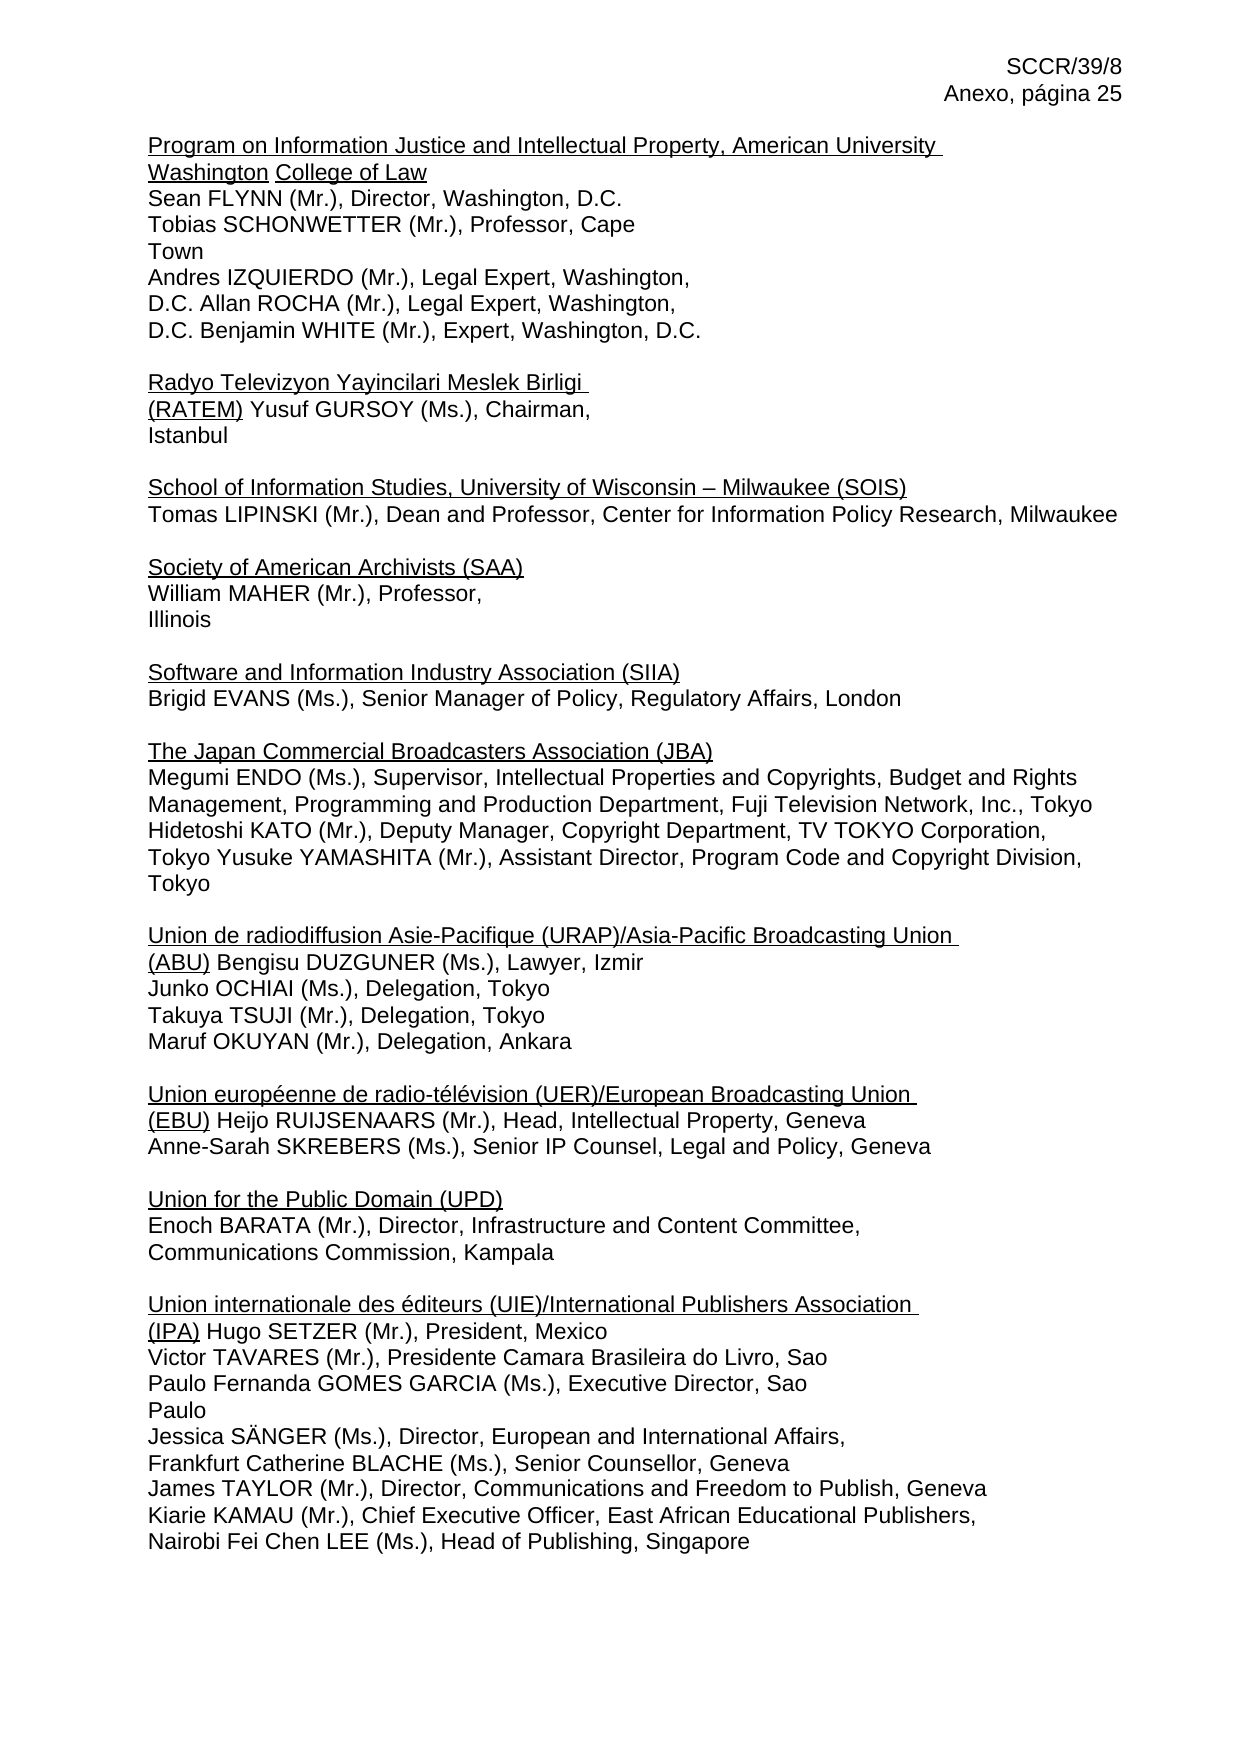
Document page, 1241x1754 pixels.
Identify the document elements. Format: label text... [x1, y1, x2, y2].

text Junko OCHIAI (Ms.), Delegation, Tokyo Takuya TSUJI (Mr.), Delegation, Tokyo Maruf OKUYAN (Mr.), Delegation, Ankara [148, 975, 579, 1054]
text Jessica SÄNGER (Ms.), Director, European and International Affairs, Frankfurt Catherine BLACHE (Ms.), Senior Counsellor, Geneva [148, 1423, 923, 1476]
text Enoch BARATA (Mr.), Director, Infrastructure and Content Committee, Communications Commission, Kampala [148, 1212, 1017, 1265]
text Union for the Public Domain (UPD) [148, 1186, 1122, 1212]
text Society of American Archivists (SAA) William MAHER (Mr.), Professor, Illinois [148, 554, 532, 633]
text Radyo Televizyon Yayincilari Meslek Birligi (RATEM) Yusuf GURSOY (Ms.), Chairman, Istanbul [148, 369, 663, 448]
text Union internationale des éditeurs (UIE)/International Publishers Association (IPA) Hugo SETZER (Mr.), President, Mexico [148, 1291, 950, 1344]
text Program on Information Justice and Intellectual Property, American University Washington College of Law [148, 132, 1043, 185]
text Tomas LIPINSKI (Mr.), Dean and Professor, Center for Information Policy Research, Milwaukee [148, 501, 1122, 527]
text School of Information Studies, University of Wisconsin – Milwaukee (SOIS) [148, 475, 1122, 501]
text Sean FLYNN (Mr.), Director, Washington, D.C. Tobias SCHONWETTER (Mr.), Professor, Cape Town [148, 185, 676, 264]
text The Japan Commercial Broadcasters Association (JBA) [148, 738, 1122, 764]
text Andres IZQUIERDO (Mr.), Legal Expert, Washington, D.C. Allan ROCHA (Mr.), Legal Expert, Washington, D.C. Benjamin WHITE (Mr.), Expert, Washington, D.C. [148, 264, 722, 343]
text Victor TAVARES (Mr.), Presidente Camara Brasileira do Livro, Sao Paulo Fernanda GOMES GARCIA (Ms.), Executive Director, Sao Paulo [148, 1344, 872, 1423]
text Union de radiodiffusion Asie-Pacifique (URAP)/Asia-Pacific Broadcasting Union (ABU) Bengisu DUZGUNER (Ms.), Lawyer, Izmir [148, 922, 1001, 975]
text Software and Information Industry Association (SIIA) [148, 659, 1122, 685]
text Megumi ENDO (Ms.), Supervisor, Intellectual Properties and Copyrights, Budget and Rights Management, Programming and Production Department, Fuji Television Network, Inc., Tokyo Hidetoshi KATO (Mr.), Deputy Manager, Copyright Department, TV TOKYO Corporation, Tokyo Yusuke YAMASHITA (Mr.), Assistant Director, Program Code and Copyright Division, Tokyo [148, 764, 1095, 896]
text Anne-Sarah SKREBERS (Ms.), Senior IP Counsel, Legal and Policy, Geneva [148, 1133, 1122, 1160]
text Brigid EVANS (Ms.), Senior Manager of Policy, Regulatory Affairs, London [148, 685, 1122, 712]
text Kiarie KAMAU (Mr.), Chief Executive Officer, East African Educational Publishers, Nairobi Fei Chen LEE (Ms.), Head of Publishing, Singapore [148, 1502, 1035, 1554]
text Union européenne de radio-télévision (UER)/European Broadcasting Union (EBU) Heijo RUIJSENAARS (Mr.), Head, Intellectual Property, Geneva [148, 1081, 959, 1133]
text James TAYLOR (Mr.), Director, Communications and Freedom to Publish, Geneva [148, 1476, 1122, 1502]
